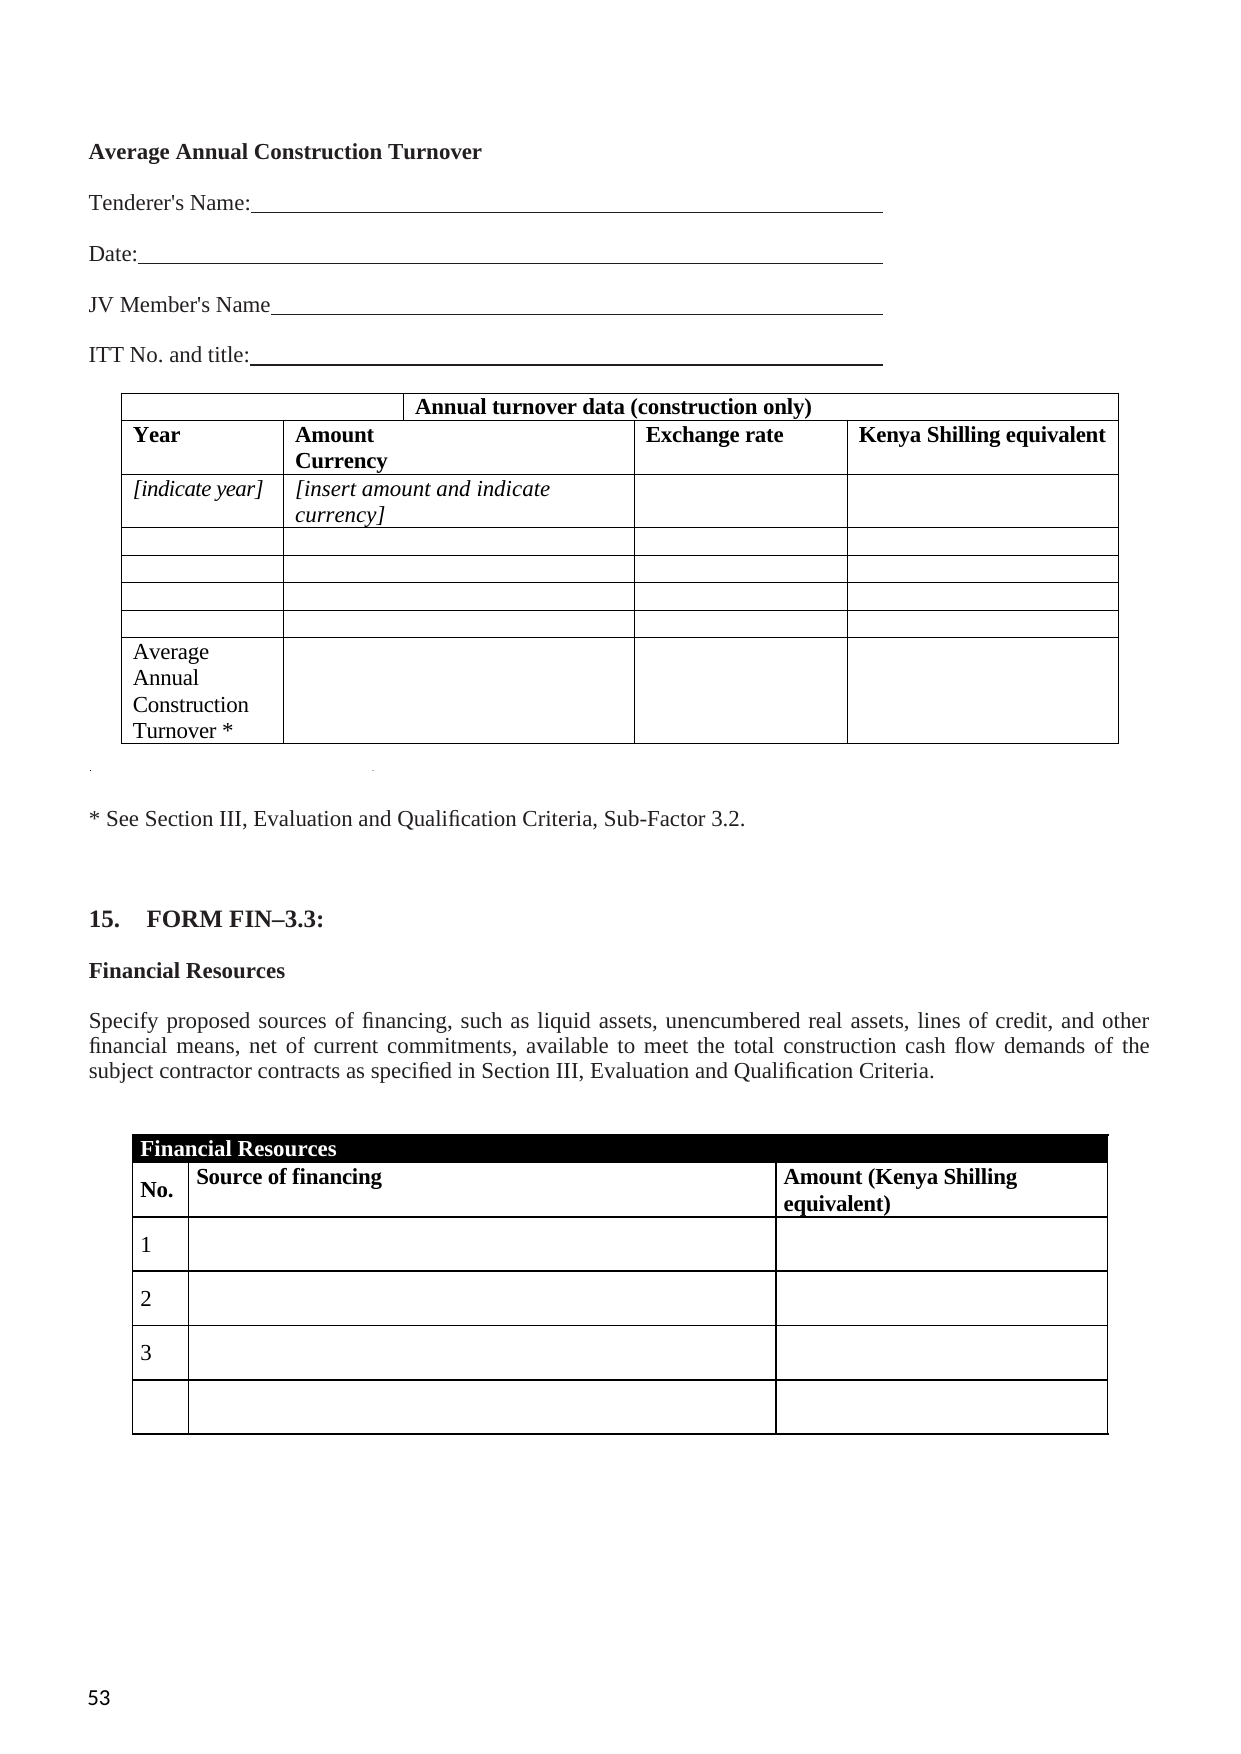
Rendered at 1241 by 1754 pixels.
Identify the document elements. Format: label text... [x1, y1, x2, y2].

table_header Annual turnover data (construction only) [404, 394, 1118, 420]
table_cell [777, 1272, 1107, 1324]
table_cell 1 [133, 1218, 188, 1270]
table_cell [284, 638, 634, 743]
table_cell [133, 1381, 188, 1433]
table_cell [189, 1272, 775, 1324]
table_cell Source of financing [189, 1163, 775, 1216]
table_cell [insert amount and indicate currency] [284, 475, 634, 527]
table_cell [284, 583, 634, 609]
table_cell [122, 611, 283, 637]
table_cell [122, 583, 283, 609]
table_cell [635, 475, 847, 527]
table_header Financial Resources [133, 1136, 1107, 1162]
table_cell [848, 475, 1118, 527]
text Specify proposed sources of ﬁnancing, such as liquid assets, unencumbered real assets, lines of credit, and other ﬁnancial means, net of current commitments, available to meet the total construction cash ﬂow demands of the subject contractor contracts as speciﬁed in Section III, Evaluation and Qualiﬁcation Criteria. [88, 1008, 1152, 1084]
table_cell [189, 1218, 775, 1270]
table_cell [635, 583, 847, 609]
text Average Annual Construction Turnover [88, 138, 1240, 164]
table_cell [indicate year] [122, 475, 283, 527]
table_cell [848, 638, 1118, 743]
table_cell [848, 528, 1118, 555]
table_cell 3 [133, 1326, 188, 1379]
table_cell [189, 1381, 775, 1433]
table_header [122, 394, 403, 420]
table_cell [848, 583, 1118, 609]
table_cell [777, 1381, 1107, 1433]
table_cell [848, 556, 1118, 582]
text Tenderer's Name: Date: JV Member's Name ITT No. and title: [88, 189, 887, 368]
table_cell No. [133, 1163, 188, 1216]
table_cell [284, 556, 634, 582]
table_cell Exchange rate [635, 421, 847, 473]
table_cell Average Annual Construction Turnover * [122, 638, 283, 743]
table_cell [635, 556, 847, 582]
table_cell Year [122, 421, 283, 473]
table_cell [122, 528, 283, 555]
table_cell [848, 611, 1118, 637]
table_cell [284, 611, 634, 637]
table_cell [777, 1218, 1107, 1270]
table_cell [189, 1326, 775, 1379]
table_cell [284, 528, 634, 555]
text Financial Resources [88, 957, 1240, 983]
table_cell [777, 1326, 1107, 1379]
table_cell Amount (Kenya Shilling equivalent) [777, 1163, 1107, 1216]
list FORM FIN–3.3: [88, 904, 1240, 932]
table_cell [635, 611, 847, 637]
table_cell [635, 528, 847, 555]
table_cell Kenya Shilling equivalent [848, 421, 1118, 473]
table_cell 2 [133, 1272, 188, 1324]
table_cell [122, 556, 283, 582]
table_cell [635, 638, 847, 743]
text * See Section III, Evaluation and Qualiﬁcation Criteria, Sub-Factor 3.2. [89, 805, 1240, 832]
table_cell Amount Currency [284, 421, 634, 473]
